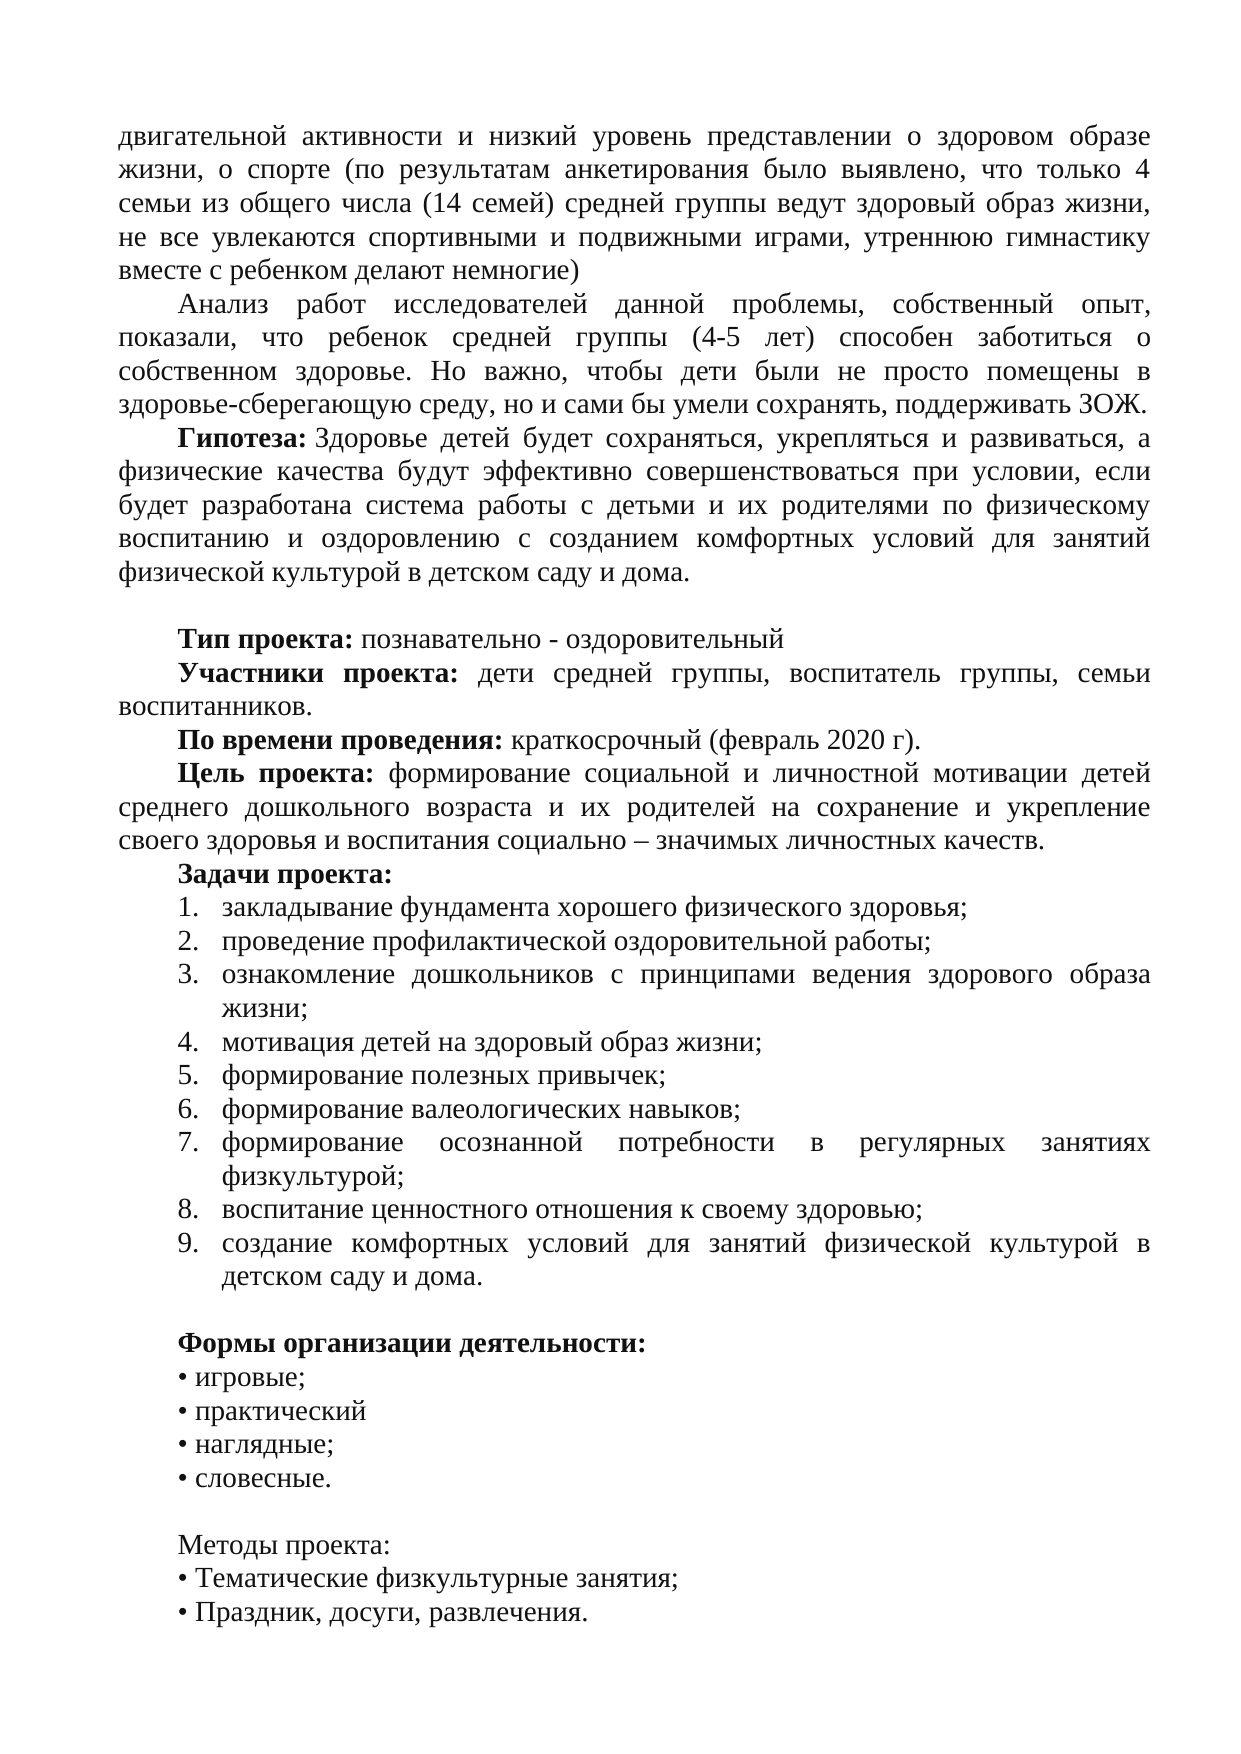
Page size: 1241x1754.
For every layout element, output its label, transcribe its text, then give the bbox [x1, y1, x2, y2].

text • словесные. [118, 1460, 1152, 1493]
text • наглядные; [118, 1426, 1152, 1460]
text Задачи проекта: [118, 856, 1152, 889]
list мотивация детей на здоровый образ жизни; [177, 1024, 1152, 1057]
text Формы организации деятельности: [118, 1326, 1152, 1359]
list воспитание ценностного отношения к своему здоровью; [177, 1191, 1152, 1225]
text Участники проекта: дети средней группы, воспитатель группы, семьи воспитанников. [118, 655, 1152, 722]
list закладывание фундамента хорошего физического здоровья; [177, 889, 1152, 923]
list формирование полезных привычек; [177, 1057, 1152, 1091]
text Гипотеза: Здоровье детей будет сохраняться, укрепляться и развиваться, а физические качества будут эффективно совершенствоваться при условии, если будет разработана система работы с детьми и их родителями по физическому воспитанию и оздоровлению с созданием комфортных условий для занятий физической культурой в детском саду и дома. [118, 420, 1152, 588]
text По времени проведения: краткосрочный (февраль 2020 г). [118, 722, 1152, 755]
text • Тематические физкультурные занятия; [118, 1560, 1152, 1594]
text • Праздник, досуги, развлечения. [118, 1594, 1152, 1627]
text • игровые; [118, 1359, 1152, 1393]
text Тип проекта: познавательно - оздоровительный [118, 621, 1152, 655]
list формирование валеологических навыков; [177, 1091, 1152, 1124]
list создание комфортных условий для занятий физической культурой в детском саду и дома. [177, 1225, 1152, 1292]
text • практический [118, 1393, 1152, 1426]
list ознакомление дошкольников с принципами ведения здорового образа жизни; [177, 957, 1152, 1024]
list формирование осознанной потребности в регулярных занятиях физкультурой; [177, 1124, 1152, 1191]
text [118, 118, 1152, 286]
list проведение профилактической оздоровительной работы; [177, 923, 1152, 957]
text Анализ работ исследователей данной проблемы, собственный опыт, показали, что ребенок средней группы (4-5 лет) способен заботиться о собственном здоровье. Но важно, чтобы дети были не просто помещены в здоровье-сберегающую среду, но и сами бы умели сохранять, поддерживать ЗОЖ. [118, 286, 1152, 420]
text Цель проекта: формирование социальной и личностной мотивации детей среднего дошкольного возраста и их родителей на сохранение и укрепление своего здоровья и воспитания социально – значимых личностных качеств. [118, 755, 1152, 856]
text Методы проекта: [118, 1527, 1152, 1560]
